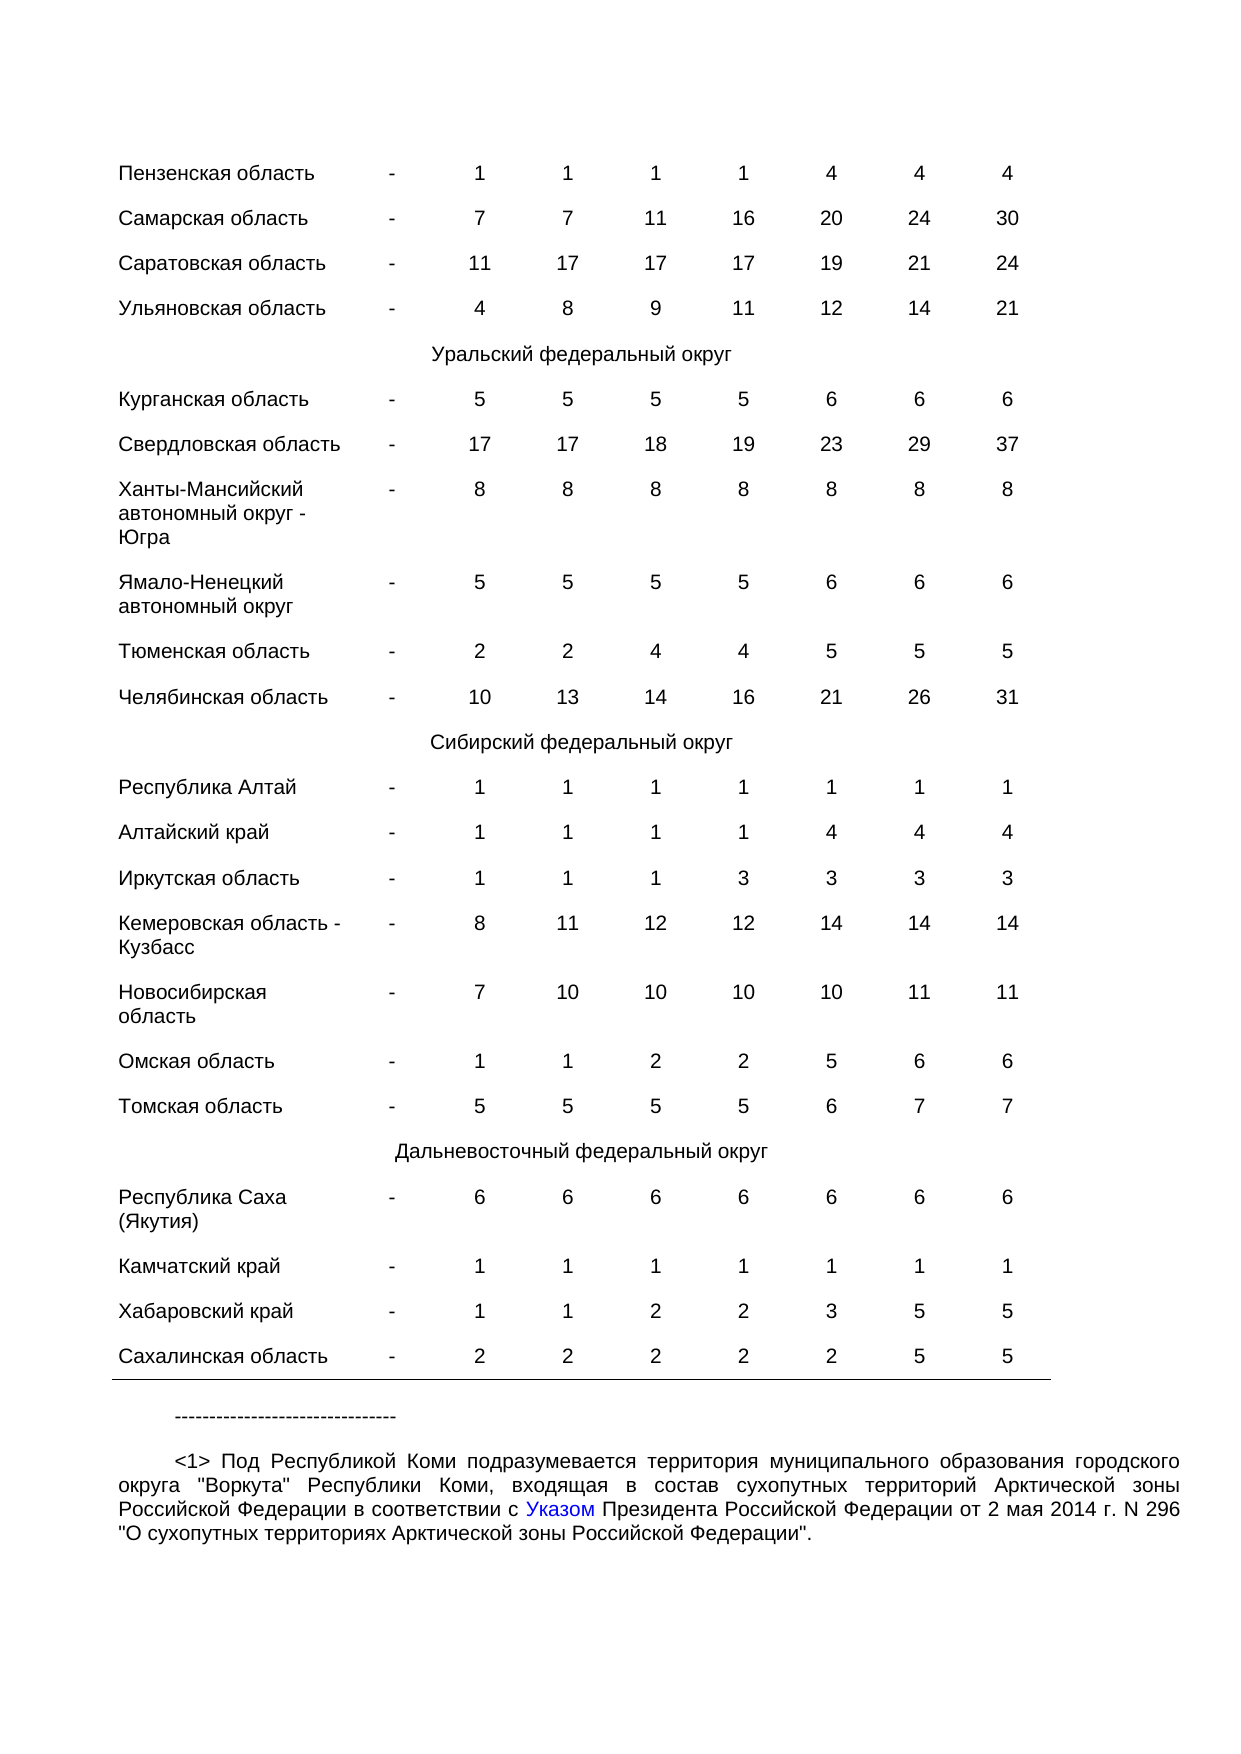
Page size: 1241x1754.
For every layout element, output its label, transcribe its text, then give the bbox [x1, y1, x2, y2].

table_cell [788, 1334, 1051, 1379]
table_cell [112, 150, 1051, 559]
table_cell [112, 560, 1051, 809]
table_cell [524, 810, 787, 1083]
text <1> Под Республикой Коми подразумевается территория муниципального образования городского округа "Воркута" Республики Коми, входящая в состав сухопутных территорий Арктической зоны Российской Федерации в соответствии с Указом Президента Российской Федерации от 2 мая 2014 г. N 296 "О сухопутных территориях Арктической зоны Российской Федерации". [118, 1448, 1181, 1544]
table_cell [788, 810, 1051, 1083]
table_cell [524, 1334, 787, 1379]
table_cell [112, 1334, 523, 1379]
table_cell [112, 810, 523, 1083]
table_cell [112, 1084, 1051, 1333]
text -------------------------------- [118, 1404, 1181, 1428]
